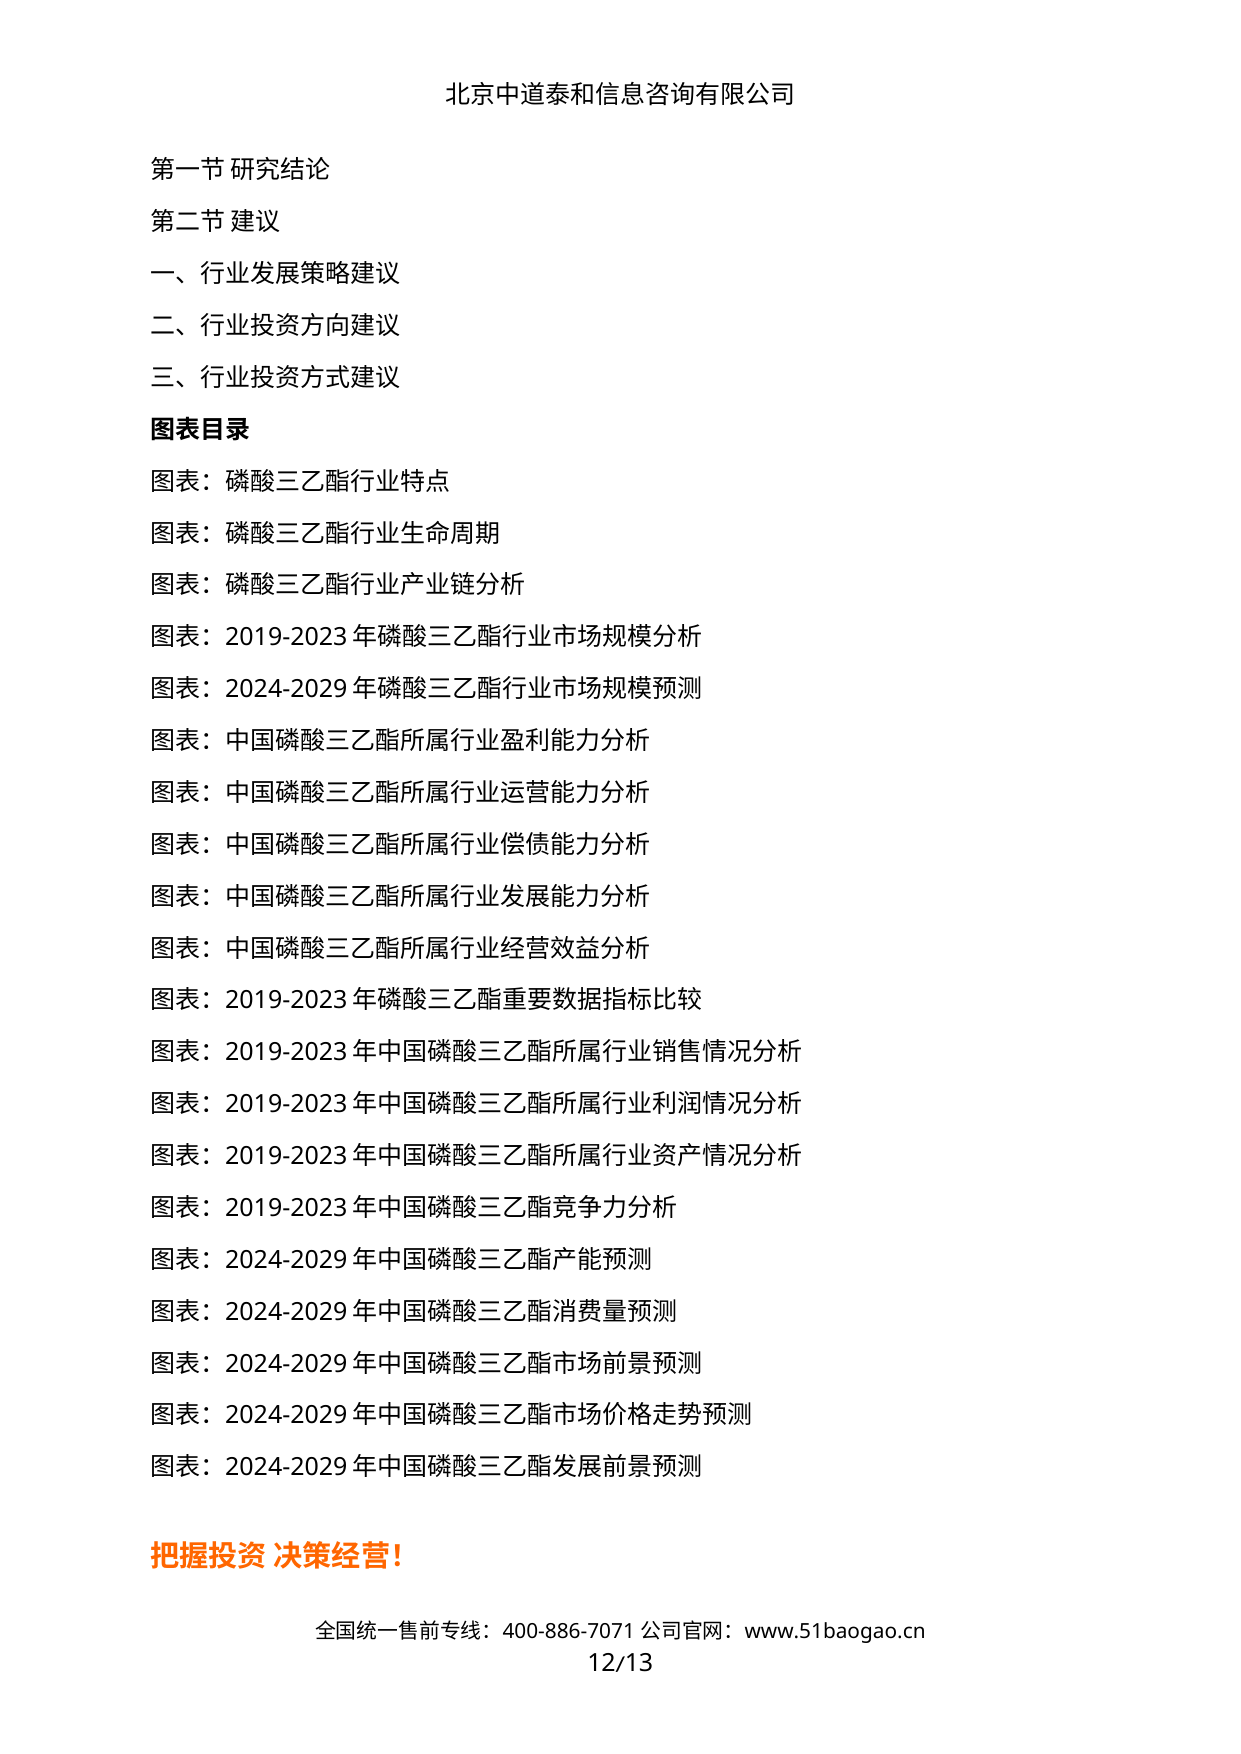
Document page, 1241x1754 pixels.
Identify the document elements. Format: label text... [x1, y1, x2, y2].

text 图表：2024-2029年中国磷酸三乙酯消费量预测 [150, 1291, 1090, 1327]
text 三、行业投资方式建议 [150, 357, 1090, 394]
text 图表：2024-2029年磷酸三乙酯行业市场规模预测 [150, 669, 1090, 705]
text 图表：中国磷酸三乙酯所属行业盈利能力分析 [150, 721, 1090, 757]
text 图表：磷酸三乙酯行业生命周期 [150, 513, 1090, 549]
text 图表：磷酸三乙酯行业产业链分析 [150, 565, 1090, 601]
text 第一节 研究结论 [150, 150, 1090, 186]
text 图表：中国磷酸三乙酯所属行业经营效益分析 [150, 928, 1090, 964]
text 图表：磷酸三乙酯行业特点 [150, 461, 1090, 497]
text 图表：2019-2023年中国磷酸三乙酯竞争力分析 [150, 1187, 1090, 1224]
text 图表：2019-2023年中国磷酸三乙酯所属行业销售情况分析 [150, 1032, 1090, 1068]
text 图表：2019-2023年中国磷酸三乙酯所属行业利润情况分析 [150, 1084, 1090, 1120]
text 图表：2024-2029年中国磷酸三乙酯发展前景预测 [150, 1447, 1090, 1483]
text 图表：2019-2023年磷酸三乙酯重要数据指标比较 [150, 980, 1090, 1016]
text 图表：2019-2023年磷酸三乙酯行业市场规模分析 [150, 617, 1090, 653]
text 图表：2024-2029年中国磷酸三乙酯市场价格走势预测 [150, 1395, 1090, 1431]
text 二、行业投资方向建议 [150, 306, 1090, 342]
text 第二节 建议 [150, 202, 1090, 238]
text 一、行业发展策略建议 [150, 254, 1090, 290]
text 图表：中国磷酸三乙酯所属行业偿债能力分析 [150, 824, 1090, 861]
text 图表：2019-2023年中国磷酸三乙酯所属行业资产情况分析 [150, 1136, 1090, 1172]
text 图表：2024-2029年中国磷酸三乙酯市场前景预测 [150, 1343, 1090, 1379]
text 图表目录 [150, 409, 1090, 446]
text 图表：中国磷酸三乙酯所属行业运营能力分析 [150, 772, 1090, 809]
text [150, 1499, 1090, 1575]
text 图表：2024-2029年中国磷酸三乙酯产能预测 [150, 1239, 1090, 1276]
text 图表：中国磷酸三乙酯所属行业发展能力分析 [150, 876, 1090, 912]
